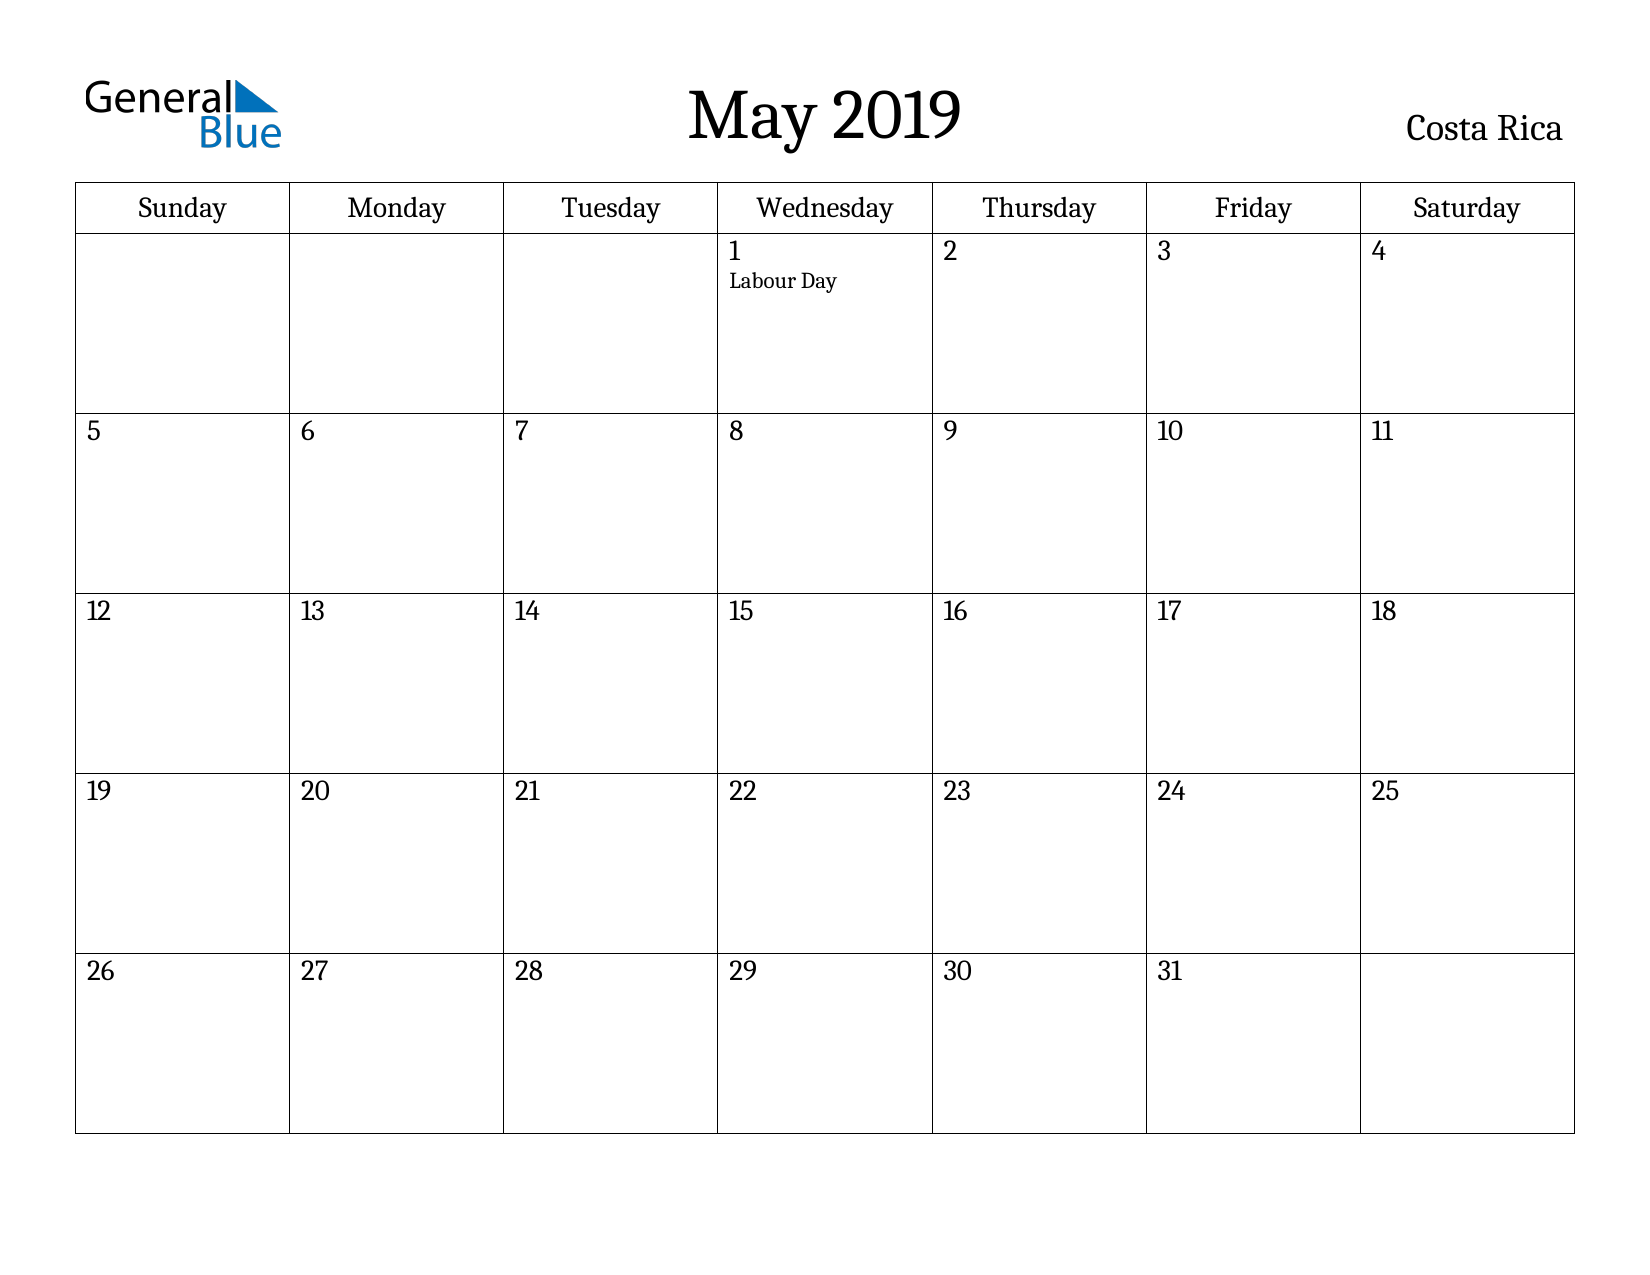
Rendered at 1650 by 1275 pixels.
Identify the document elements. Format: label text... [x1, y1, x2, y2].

table_cell 24 [1147, 774, 1360, 807]
table_cell [718, 808, 932, 953]
table_cell [1361, 954, 1574, 987]
table_cell [1147, 267, 1360, 413]
table_header [76, 75, 503, 182]
table_cell 7 [504, 414, 717, 447]
table_cell 23 [933, 774, 1146, 807]
table_cell [290, 234, 503, 267]
table_cell [933, 448, 1146, 593]
table_cell 30 [933, 954, 1146, 987]
table_cell [1147, 808, 1360, 953]
table_cell 14 [504, 594, 717, 627]
table_cell [290, 808, 503, 953]
table_cell 11 [1361, 414, 1574, 447]
table_cell 18 [1361, 594, 1574, 627]
table_cell 1 [718, 234, 932, 267]
table_cell [1361, 267, 1574, 413]
table_cell [504, 234, 717, 267]
table_cell [504, 448, 717, 593]
table_cell Labour Day [718, 267, 932, 413]
table_cell Sunday [76, 183, 289, 233]
table_cell [1361, 448, 1574, 593]
table_cell 12 [76, 594, 289, 627]
table_cell [504, 988, 717, 1133]
table_cell [76, 808, 289, 953]
table_cell 28 [504, 954, 717, 987]
table_cell [1147, 448, 1360, 593]
table_cell [718, 448, 932, 593]
table_cell 5 [76, 414, 289, 447]
table_cell [1361, 808, 1574, 953]
table_cell 3 [1147, 234, 1360, 267]
table_cell 10 [1147, 414, 1360, 447]
table_cell [76, 988, 289, 1133]
table_cell 17 [1147, 594, 1360, 627]
table_cell [1361, 627, 1574, 773]
table_cell Monday [290, 183, 503, 233]
table_cell 27 [290, 954, 503, 987]
table_cell [1147, 988, 1360, 1133]
table_header May 2019 [504, 75, 1146, 182]
table_cell 25 [1361, 774, 1574, 807]
table_cell 29 [718, 954, 932, 987]
table_cell Saturday [1361, 183, 1574, 233]
table_cell [1147, 627, 1360, 773]
table_cell Thursday [933, 183, 1146, 233]
table_cell [76, 627, 289, 773]
table_cell 8 [718, 414, 932, 447]
table_cell 20 [290, 774, 503, 807]
table_cell [290, 627, 503, 773]
table_cell Tuesday [504, 183, 717, 233]
table_cell 2 [933, 234, 1146, 267]
table_cell Friday [1147, 183, 1360, 233]
picture [86, 80, 281, 148]
table_cell 26 [76, 954, 289, 987]
table_cell 21 [504, 774, 717, 807]
table_cell 15 [718, 594, 932, 627]
table_cell [1361, 988, 1574, 1133]
table_cell 22 [718, 774, 932, 807]
table_cell [933, 988, 1146, 1133]
table_cell [290, 267, 503, 413]
table_cell [933, 267, 1146, 413]
table_cell [76, 267, 289, 413]
table_cell 31 [1147, 954, 1360, 987]
table_cell 16 [933, 594, 1146, 627]
table_cell [290, 988, 503, 1133]
table_cell [718, 627, 932, 773]
table_cell 4 [1361, 234, 1574, 267]
table_cell [76, 234, 289, 267]
table_header Costa Rica [1146, 75, 1574, 182]
table_cell [290, 448, 503, 593]
table_cell [504, 267, 717, 413]
table_cell [933, 808, 1146, 953]
table_cell 19 [76, 774, 289, 807]
table_cell 6 [290, 414, 503, 447]
table_cell [718, 988, 932, 1133]
table_cell 13 [290, 594, 503, 627]
table_cell [504, 808, 717, 953]
table_cell Wednesday [718, 183, 932, 233]
table_cell [504, 627, 717, 773]
table_cell [933, 627, 1146, 773]
table_cell [76, 448, 289, 593]
table_cell 9 [933, 414, 1146, 447]
